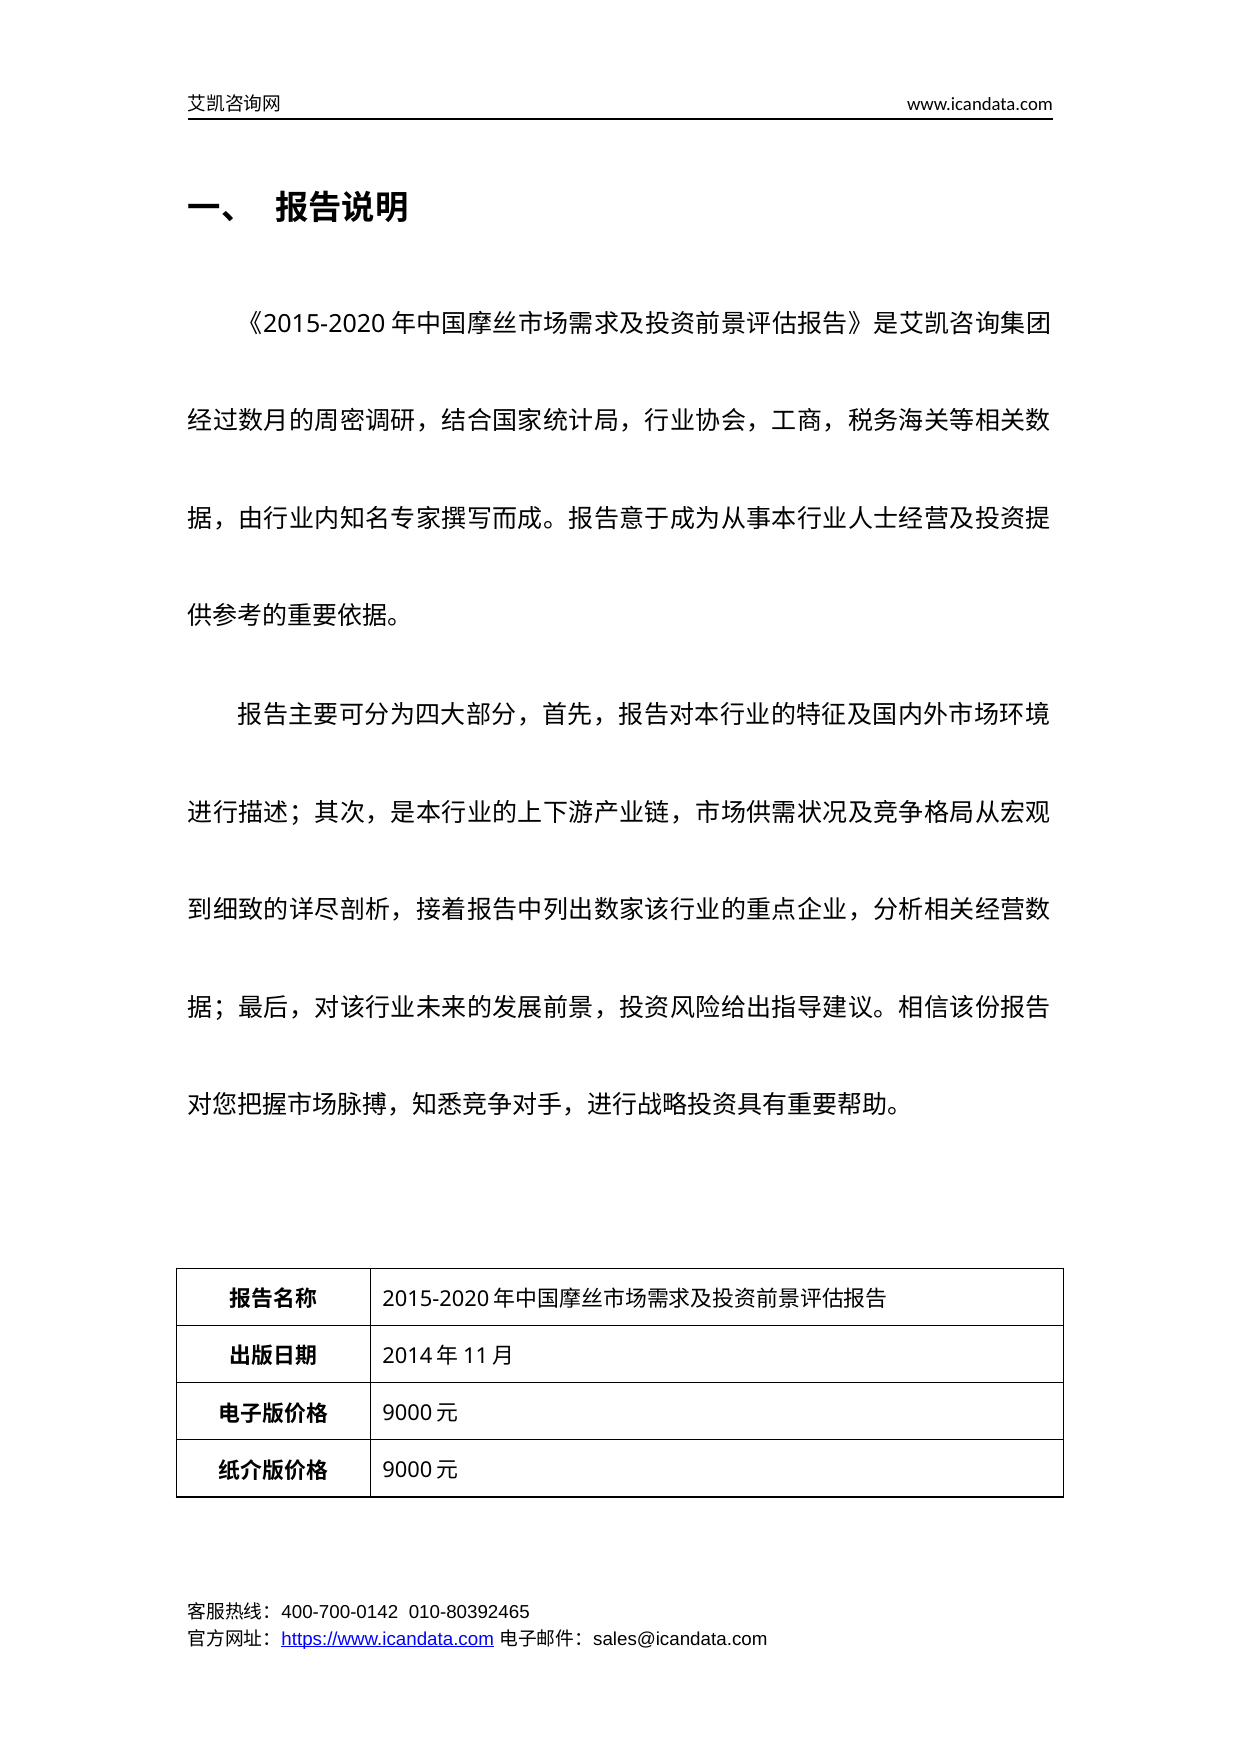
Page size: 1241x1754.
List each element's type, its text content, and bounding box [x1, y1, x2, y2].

text 报告主要可分为四大部分，首先，报告对本行业的特征及国内外市场环境进行描述；其次，是本行业的上下游产业链，市场供需状况及竞争格局从宏观到细致的详尽剖析，接着报告中列出数家该行业的重点企业，分析相关经营数据；最后，对该行业未来的发展前景，投资风险给出指导建议。相信该份报告对您把握市场脉搏，知悉竞争对手，进行战略投资具有重要帮助。 [187, 681, 1053, 1136]
table_cell 纸介版价格 [177, 1440, 370, 1496]
table_cell 电子版价格 [177, 1383, 370, 1439]
table_cell 9000元 [371, 1440, 1063, 1496]
text 《2015-2020年中国摩丝市场需求及投资前景评估报告》是艾凯咨询集团经过数月的周密调研，结合国家统计局，行业协会，工商，税务海关等相关数据，由行业内知名专家撰写而成。报告意于成为从事本行业人士经营及投资提供参考的重要依据。 [187, 289, 1053, 646]
table_cell 9000元 [371, 1383, 1063, 1439]
subtitle 报告说明 [187, 172, 1053, 237]
table_cell 出版日期 [177, 1326, 370, 1382]
table_header 2015-2020年中国摩丝市场需求及投资前景评估报告 [371, 1269, 1063, 1325]
table_cell 2014年11月 [371, 1326, 1063, 1382]
table_header 报告名称 [177, 1269, 370, 1325]
